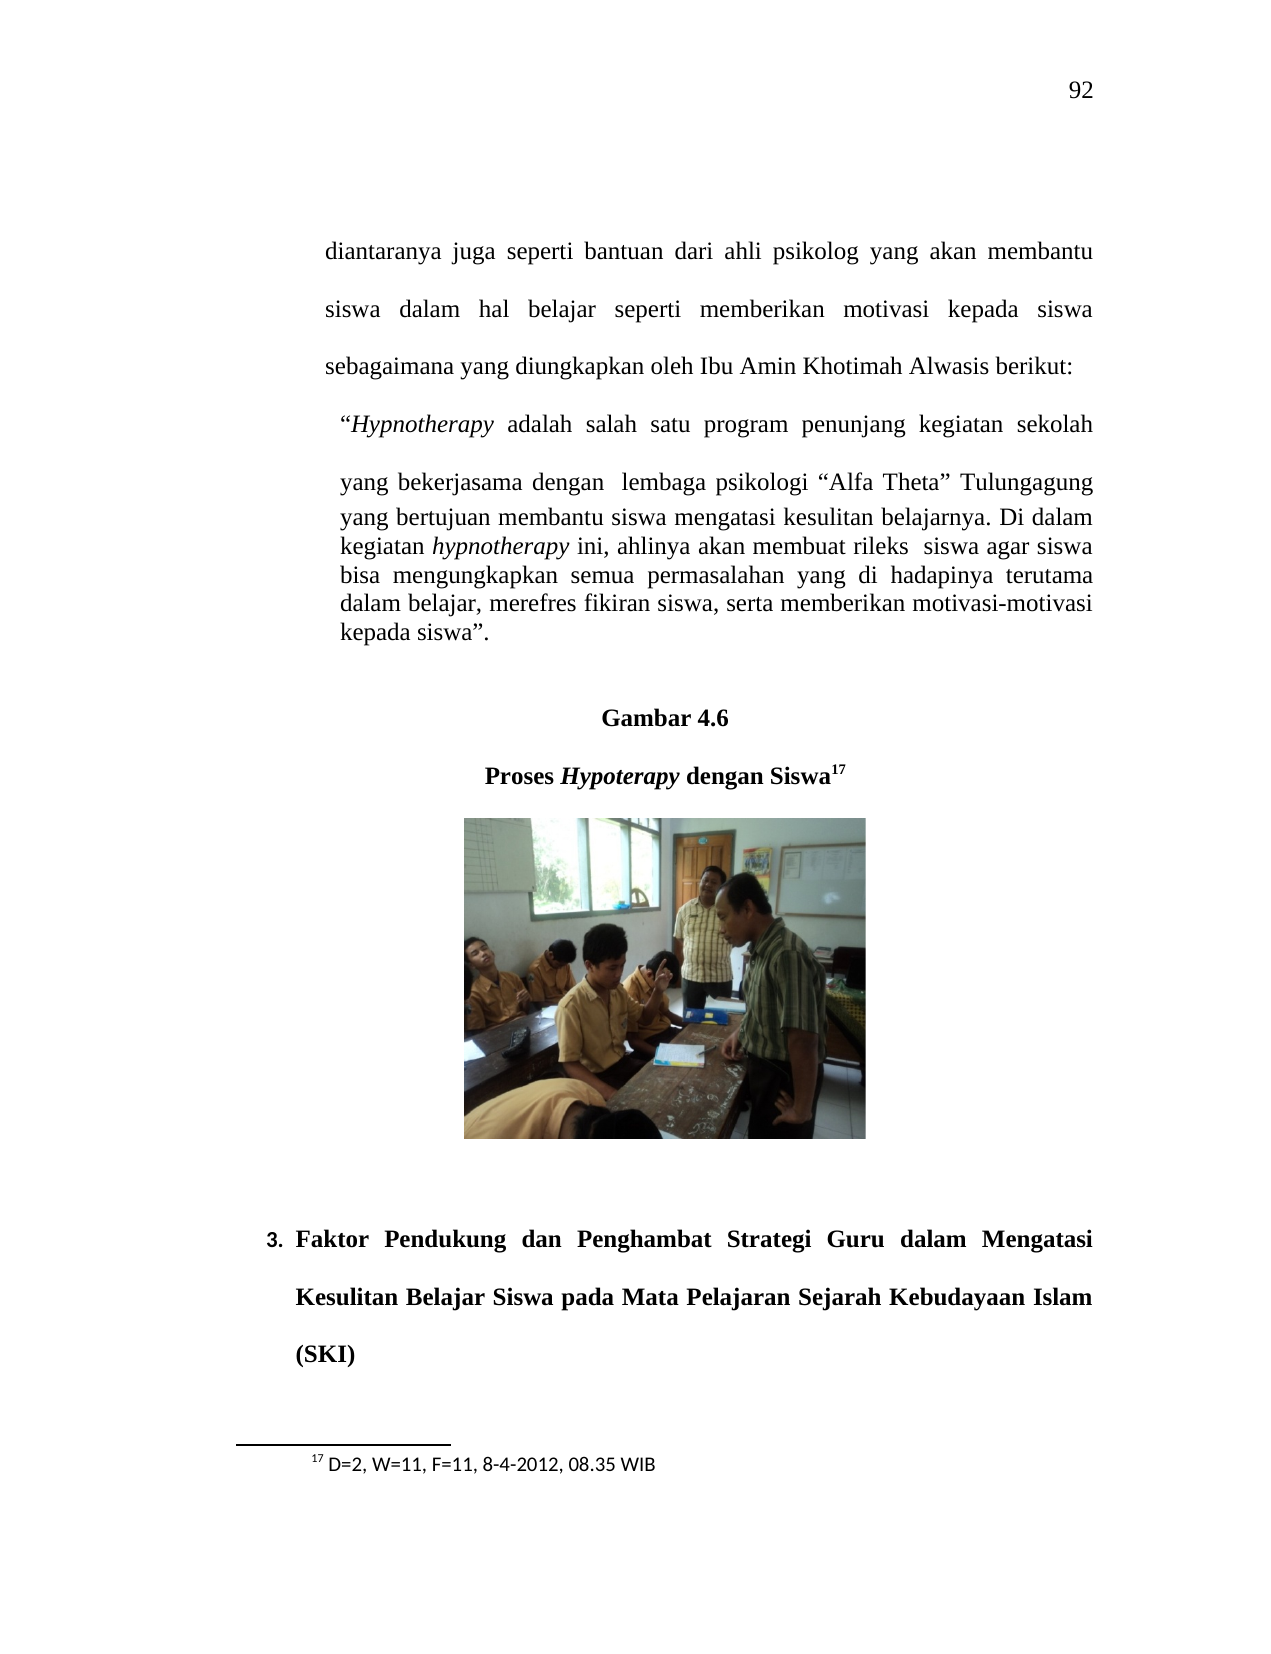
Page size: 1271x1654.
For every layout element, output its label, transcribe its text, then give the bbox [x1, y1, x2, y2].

list “Hypnotherapy adalah salah satu program penunjang kegiatan sekolah yang bekerjasama dengan lembaga psikologi “Alfa Theta” Tulungagung yang bertujuan membantu siswa mengatasi kesulitan belajarnya. Di dalam kegiatan hypnotherapy ini, ahlinya akan membuat rileks siswa agar siswa bisa mengungkapkan semua permasalahan yang di hadapinya terutama dalam belajar, merefres fikiran siswa, serta memberikan motivasi-motivasi kepada siswa”. [340, 409, 1094, 646]
list Gambar 4.6 [236, 703, 1094, 732]
list Proses Hypoterapy dengan Siswa [236, 761, 1094, 790]
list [325, 236, 1094, 380]
picture [464, 818, 866, 1139]
list Faktor Pendukung dan Penghambat Strategi Guru dalam Mengatasi Kesulitan Belajar Siswa pada Mata Pelajaran Sejarah Kebudayaan Islam (SKI) [266, 1224, 1094, 1368]
